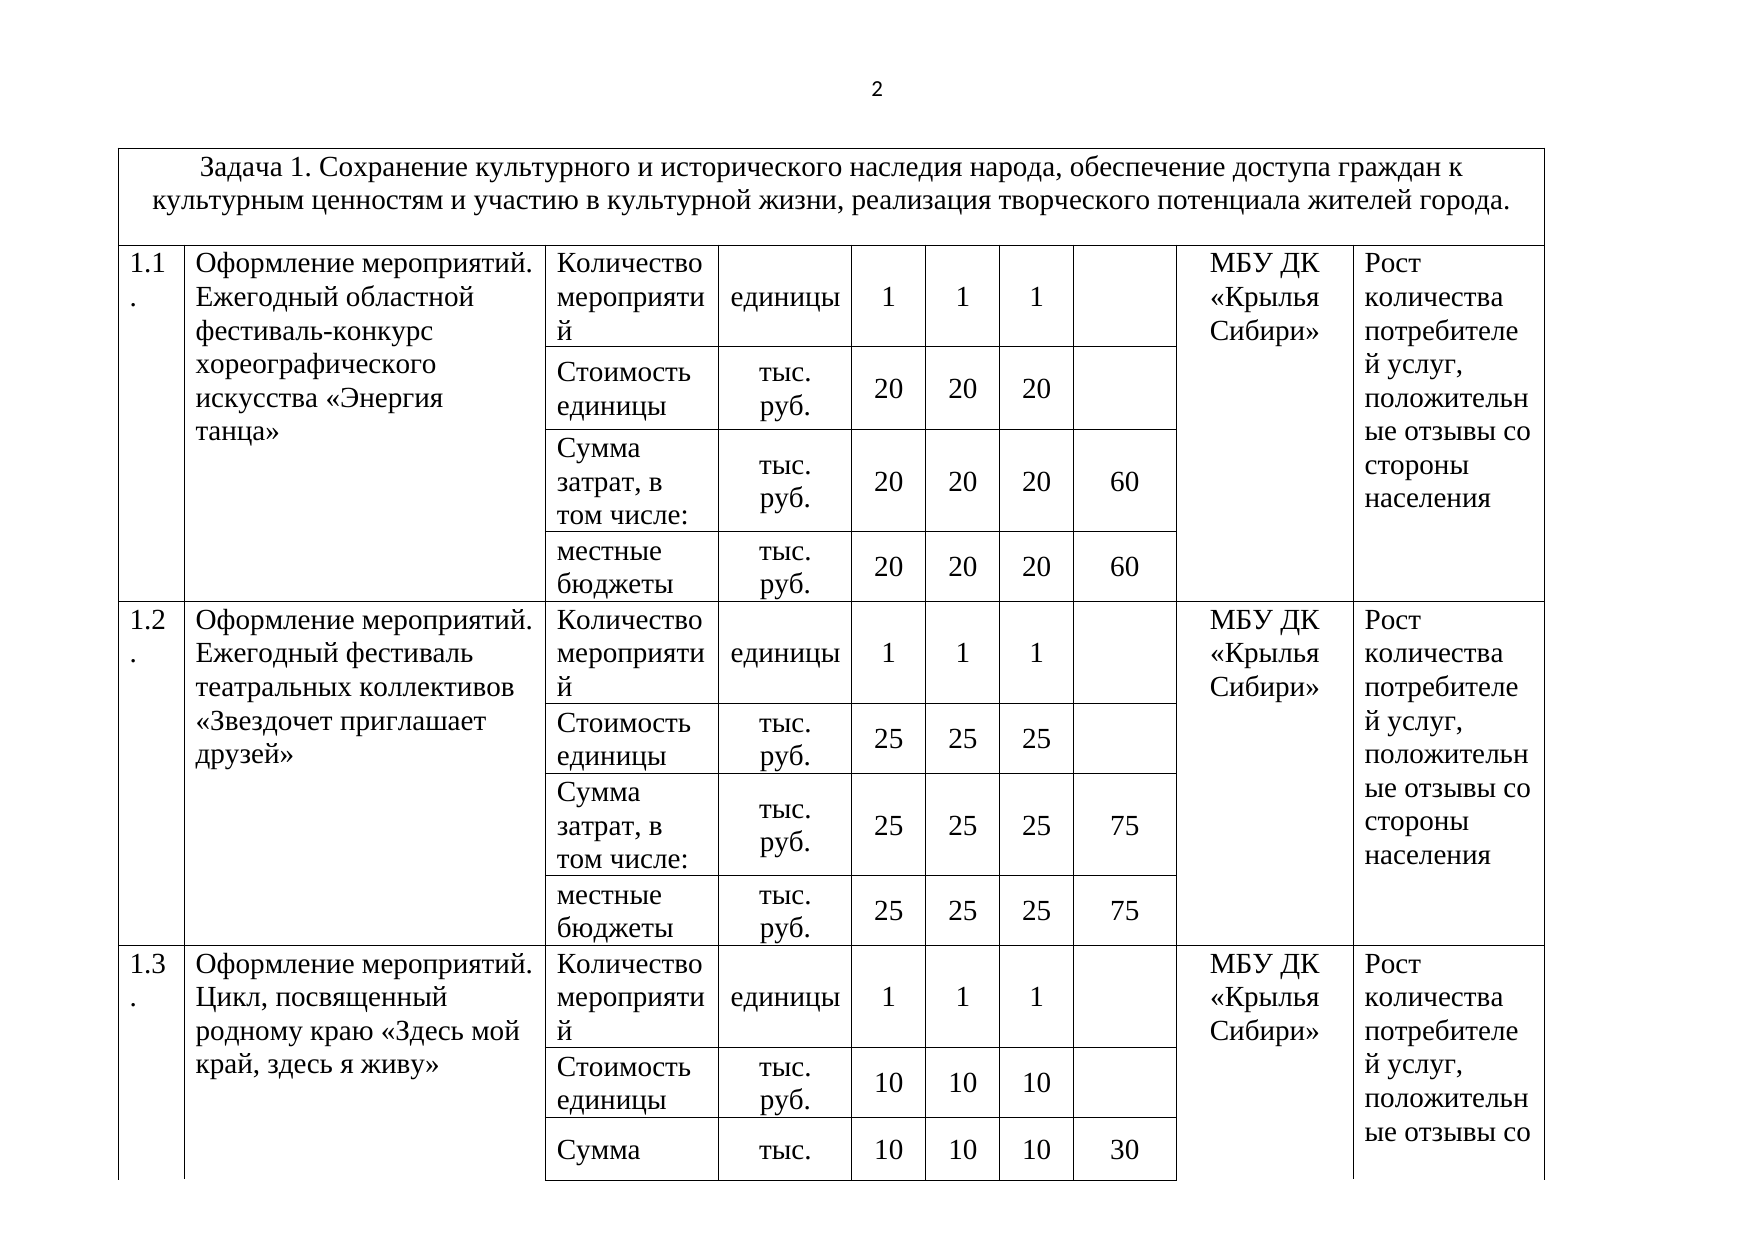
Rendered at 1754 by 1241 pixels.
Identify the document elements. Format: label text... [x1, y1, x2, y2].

table_cell 10 [926, 1118, 999, 1180]
table_cell 25 [852, 704, 925, 773]
table_cell 20 [852, 532, 925, 601]
table_cell тыс. руб. [719, 532, 851, 601]
table_cell 20 [926, 430, 999, 531]
table_cell [1074, 946, 1176, 1047]
table_cell Стоимость единицы [546, 1048, 718, 1117]
table_cell 1 [1000, 246, 1073, 346]
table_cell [546, 1118, 718, 1180]
table_cell 10 [1000, 1048, 1073, 1117]
table_cell Сумма затрат, в том числе: [546, 774, 718, 875]
table_cell 25 [1000, 876, 1073, 945]
table_cell 25 [852, 774, 925, 875]
table_cell единицы [719, 602, 851, 703]
table_cell 20 [926, 347, 999, 429]
table_cell 10 [926, 1048, 999, 1117]
table_cell 1 [926, 246, 999, 346]
table_cell Количество мероприятий [546, 602, 718, 703]
table_cell Рост количества потребителей услуг, положительные отзывы со стороны населения [1354, 246, 1544, 601]
table_cell 25 [926, 774, 999, 875]
table_cell тыс. руб. [719, 876, 851, 945]
table_cell 1.2. [119, 602, 184, 945]
table_cell 10 [852, 1048, 925, 1117]
table_cell тыс. руб. [719, 1048, 851, 1117]
table_cell 25 [926, 704, 999, 773]
table_cell 25 [1000, 774, 1073, 875]
table_cell тыс. руб. [719, 347, 851, 429]
table_cell местные бюджеты [546, 532, 718, 601]
table_cell 75 [1074, 876, 1176, 945]
table_cell 20 [852, 347, 925, 429]
table_cell 1 [1000, 602, 1073, 703]
table_cell [1074, 704, 1176, 773]
table_cell 20 [1000, 347, 1073, 429]
table_cell 25 [926, 876, 999, 945]
table_cell 25 [852, 876, 925, 945]
table_cell 1 [926, 946, 999, 1047]
table_cell 1 [852, 246, 925, 346]
table_cell 30 [1074, 1118, 1176, 1180]
table_cell 1 [852, 602, 925, 703]
table_cell Задача 1. Сохранение культурного и исторического наследия народа, обеспечение доступа граждан к культурным ценностям и участию в культурной жизни, реализация творческого потенциала жителей города. [119, 149, 1544, 244]
table_cell 10 [1000, 1118, 1073, 1180]
table_cell единицы [719, 246, 851, 346]
table_cell МБУ ДК «Крылья Сибири» [1177, 246, 1353, 601]
table_cell 1 [852, 946, 925, 1047]
table_cell 1.1. [119, 246, 184, 601]
table_cell единицы [719, 946, 851, 1047]
table_cell 1.3. [119, 946, 184, 1180]
table_cell [1074, 347, 1176, 429]
table_cell 60 [1074, 430, 1176, 531]
table_cell МБУ ДК «Крылья Сибири» [1177, 602, 1353, 945]
table_cell тыс. руб. [719, 430, 851, 531]
table_cell 20 [926, 532, 999, 601]
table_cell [1353, 946, 1544, 1180]
table_cell 20 [852, 430, 925, 531]
table_cell 20 [1000, 532, 1073, 601]
table_cell Оформление мероприятий. Цикл, посвященный родному краю «Здесь мой край, здесь я живу» [184, 946, 545, 1180]
table_cell Оформление мероприятий. Ежегодный областной фестиваль-конкурс хореографического искусства «Энергия танца» [185, 246, 545, 601]
table_cell тыс. руб. [719, 774, 851, 875]
table_cell Количество мероприятий [546, 246, 718, 346]
table_cell 75 [1074, 774, 1176, 875]
table_cell Сумма затрат, в том числе: [546, 430, 718, 531]
table_cell 10 [852, 1118, 925, 1180]
table_cell Количество мероприятий [546, 946, 718, 1047]
table_cell тыс. руб. [719, 1118, 851, 1180]
table_cell [1074, 246, 1176, 346]
table_cell МБУ ДК «Крылья Сибири» [1177, 946, 1353, 1180]
table_cell тыс. руб. [719, 704, 851, 773]
table_cell 25 [1000, 704, 1073, 773]
table_cell 20 [1000, 430, 1073, 531]
table_cell 60 [1074, 532, 1176, 601]
table_cell Рост количества потребителей услуг, положительные отзывы со стороны населения [1354, 602, 1544, 945]
table_cell [1074, 602, 1176, 703]
table_cell местные бюджеты [546, 876, 718, 945]
table_cell [1074, 1048, 1176, 1117]
table_cell Оформление мероприятий. Ежегодный фестиваль театральных коллективов «Звездочет приглашает друзей» [185, 602, 545, 945]
table_cell Стоимость единицы [546, 347, 718, 429]
table_cell 1 [1000, 946, 1073, 1047]
table_cell Стоимость единицы [546, 704, 718, 773]
table_cell 1 [926, 602, 999, 703]
